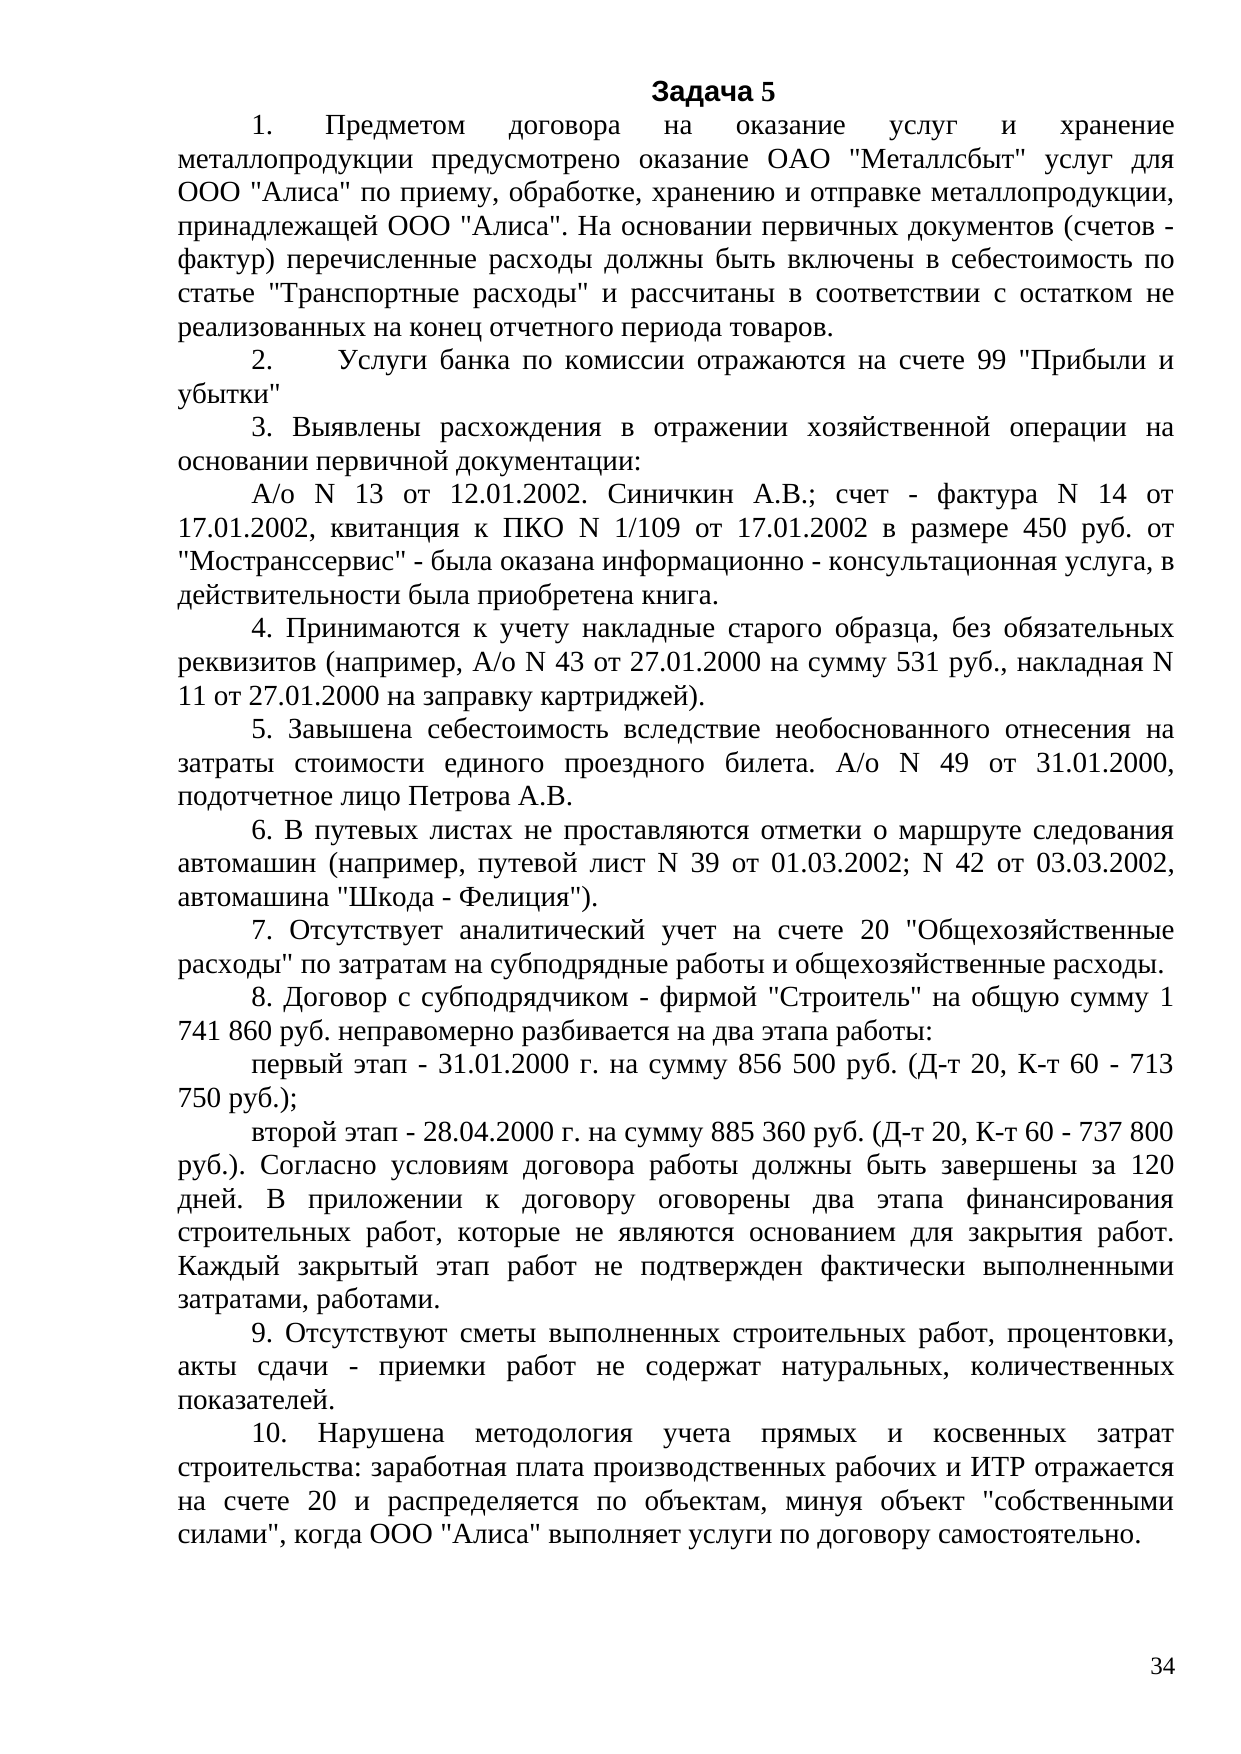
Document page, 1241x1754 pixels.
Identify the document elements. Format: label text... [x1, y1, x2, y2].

text 4. Принимаются к учету накладные старого образца, без обязательных реквизитов (например, А/о N 43 от 27.01.2000 на сумму 531 руб., накладная N 11 от 27.01.2000 на заправку картриджей). [177, 611, 1175, 711]
text второй этап - 28.04.2000 г. на сумму 885 360 руб. (Д-т 20, К-т 60 - 737 800 руб.). Согласно условиям договора работы должны быть завершены за 120 дней. В приложении к договору оговорены два этапа финансирования строительных работ, которые не являются основанием для закрытия работ. Каждый закрытый этап работ не подтвержден фактически выполненными затратами, работами. [177, 1114, 1175, 1315]
text 3. Выявлены расхождения в отражении хозяйственной операции на основании первичной документации: [177, 409, 1175, 476]
text 6. В путевых листах не проставляются отметки о маршруте следования автомашин (например, путевой лист N 39 от 01.03.2002; N 42 от 03.03.2002, автомашина "Шкода - Фелиция"). [177, 812, 1175, 912]
text Задача 5 [177, 74, 1175, 107]
text 7. Отсутствует аналитический учет на счете 20 "Общехозяйственные расходы" по затратам на субподрядные работы и общехозяйственные расходы. [177, 912, 1175, 979]
text 8. Договор с субподрядчиком - фирмой "Строитель" на общую сумму 1 741 860 руб. неправомерно разбивается на два этапа работы: [177, 979, 1175, 1047]
text 9. Отсутствуют сметы выполненных строительных работ, процентовки, акты сдачи - приемки работ не содержат натуральных, количественных показателей. [177, 1315, 1175, 1416]
list Услуги банка по комиссии отражаются на счете 99 "Прибыли и убытки" [177, 342, 1175, 409]
list Предметом договора на оказание услуг и хранение металлопродукции предусмотрено оказание ОАО "Металлсбыт" услуг для ООО "Алиса" по приему, обработке, хранению и отправке металлопродукции, принадлежащей ООО "Алиса". На основании первичных документов (счетов - фактур) перечисленные расходы должны быть включены в себестоимость по статье "Транспортные расходы" и рассчитаны в соответствии с остатком не реализованных на конец отчетного периода товаров. [177, 107, 1175, 342]
text 10. Нарушена методология учета прямых и косвенных затрат строительства: заработная плата производственных рабочих и ИТР отражается на счете 20 и распределяется по объектам, минуя объект "собственными силами", когда ООО "Алиса" выполняет услуги по договору самостоятельно. [177, 1416, 1175, 1550]
text А/о N 13 от 12.01.2002. Синичкин А.В.; счет - фактура N 14 от 17.01.2002, квитанция к ПКО N 1/109 от 17.01.2002 в размере 450 руб. от "Мостранссервис" - была оказана информационно - консультационная услуга, в действительности была приобретена книга. [177, 476, 1175, 611]
text первый этап - 31.01.2000 г. на сумму 856 500 руб. (Д-т 20, К-т 60 - 713 750 руб.); [177, 1047, 1175, 1114]
text 5. Завышена себестоимость вследствие необоснованного отнесения на затраты стоимости единого проездного билета. А/о N 49 от 31.01.2000, подотчетное лицо Петрова А.В. [177, 711, 1175, 812]
